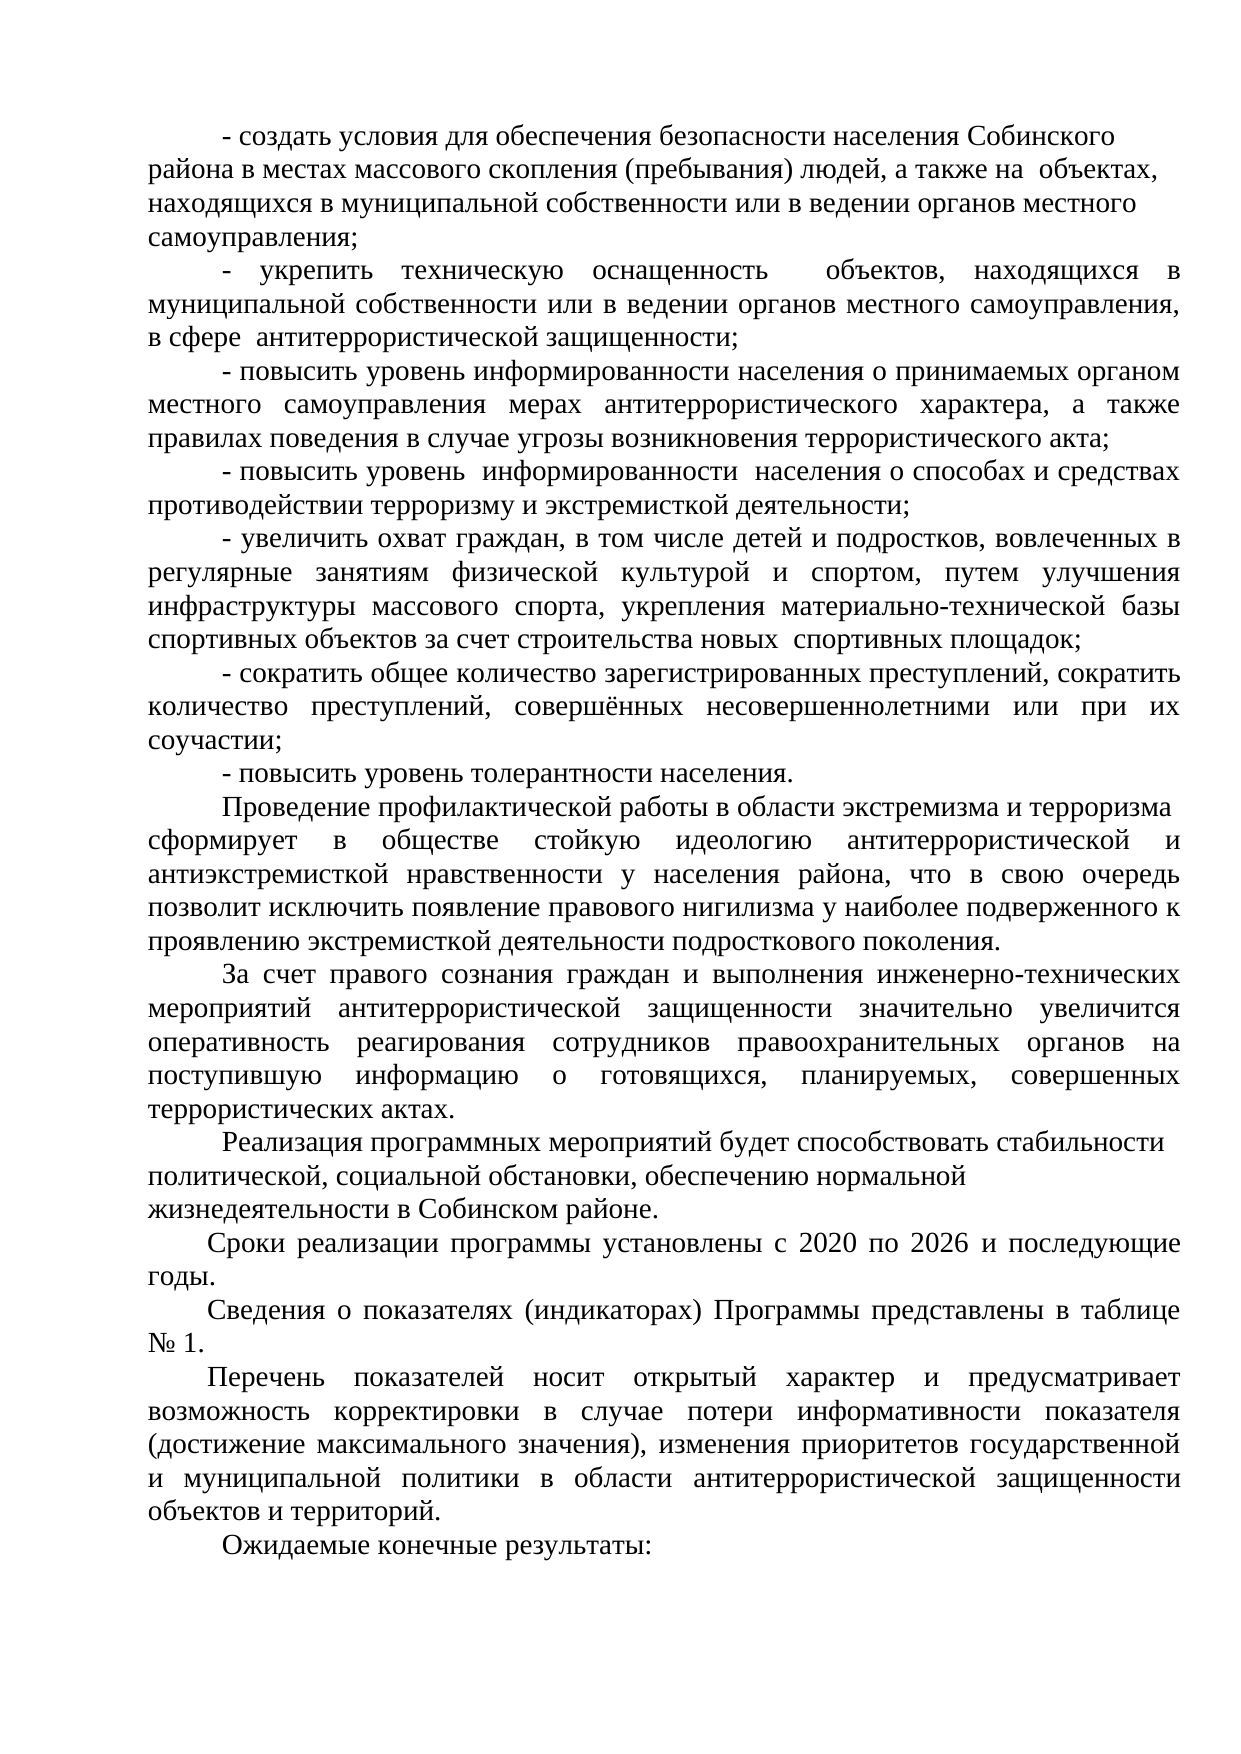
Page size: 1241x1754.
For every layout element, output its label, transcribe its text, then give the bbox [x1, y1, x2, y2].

text Проведение профилактической работы в области экстремизма и терроризма [148, 789, 1181, 822]
text За счет правого сознания граждан и выполнения инженерно-технических мероприятий антитеррористической защищенности значительно увеличится оперативность реагирования сотрудников правоохранительных органов на поступившую информацию о готовящихся, планируемых, совершенных террористических актах. [148, 957, 1181, 1124]
text политической, социальной обстановки, обеспечению нормальной жизнедеятельности в Собинском районе. [148, 1158, 1181, 1225]
text - укрепить техническую оснащенность объектов, находящихся в муниципальной собственности или в ведении органов местного самоуправления, в сфере антитеррористической защищенности; [248, 319, 1181, 353]
text - создать условия для обеспечения безопасности населения Собинского района в местах массового скопления (пребывания) людей, а также на объектах, находящихся в муниципальной собственности или в ведении органов местного самоуправления; [148, 118, 1181, 252]
text Сведения о показателях (индикаторах) Программы представлены в таблице № 1. [148, 1292, 1181, 1359]
text - сократить общее количество зарегистрированных преступлений, сократить количество преступлений, совершённых несовершеннолетними или при их соучастии; [148, 655, 1181, 755]
text - повысить уровень информированности населения о способах и средствах противодействии терроризму и экстремисткой деятельности; [148, 453, 1181, 521]
text - укрепить техническую оснащенность объектов, находящихся в муниципальной собственности или в ведении органов местного самоуправления, в сфере антитеррористической защищенности; [148, 252, 826, 286]
text сформирует в обществе стойкую идеологию антитеррористической и антиэкстремисткой нравственности у населения района, что в свою очередь позволит исключить появление правового нигилизма у наиболее подверженного к проявлению экстремисткой деятельности подросткового поколения. [148, 822, 1181, 957]
text Сроки реализации программы установлены с 2020 по 2026 и последующие годы. [148, 1225, 1181, 1292]
text - повысить уровень информированности населения о принимаемых органом местного самоуправления мерах антитеррористического характера, а также правилах поведения в случае угрозы возникновения террористического акта; [148, 353, 1181, 453]
text - увеличить охват граждан, в том числе детей и подростков, вовлеченных в регулярные занятиям физической культурой и спортом, путем улучшения инфраструктуры массового спорта, укрепления материально-технической базы спортивных объектов за счет строительства новых спортивных площадок; [148, 521, 1181, 655]
text Перечень показателей носит открытый характер и предусматривает возможность корректировки в случае потери информативности показателя (достижение максимального значения), изменения приоритетов государственной и муниципальной политики в области антитеррористической защищенности объектов и территорий. [148, 1359, 1181, 1527]
text - повысить уровень толерантности населения. [148, 755, 1181, 789]
text Ожидаемые конечные результаты: [148, 1527, 1181, 1560]
text Реализация программных мероприятий будет способствовать стабильности [148, 1124, 1181, 1158]
